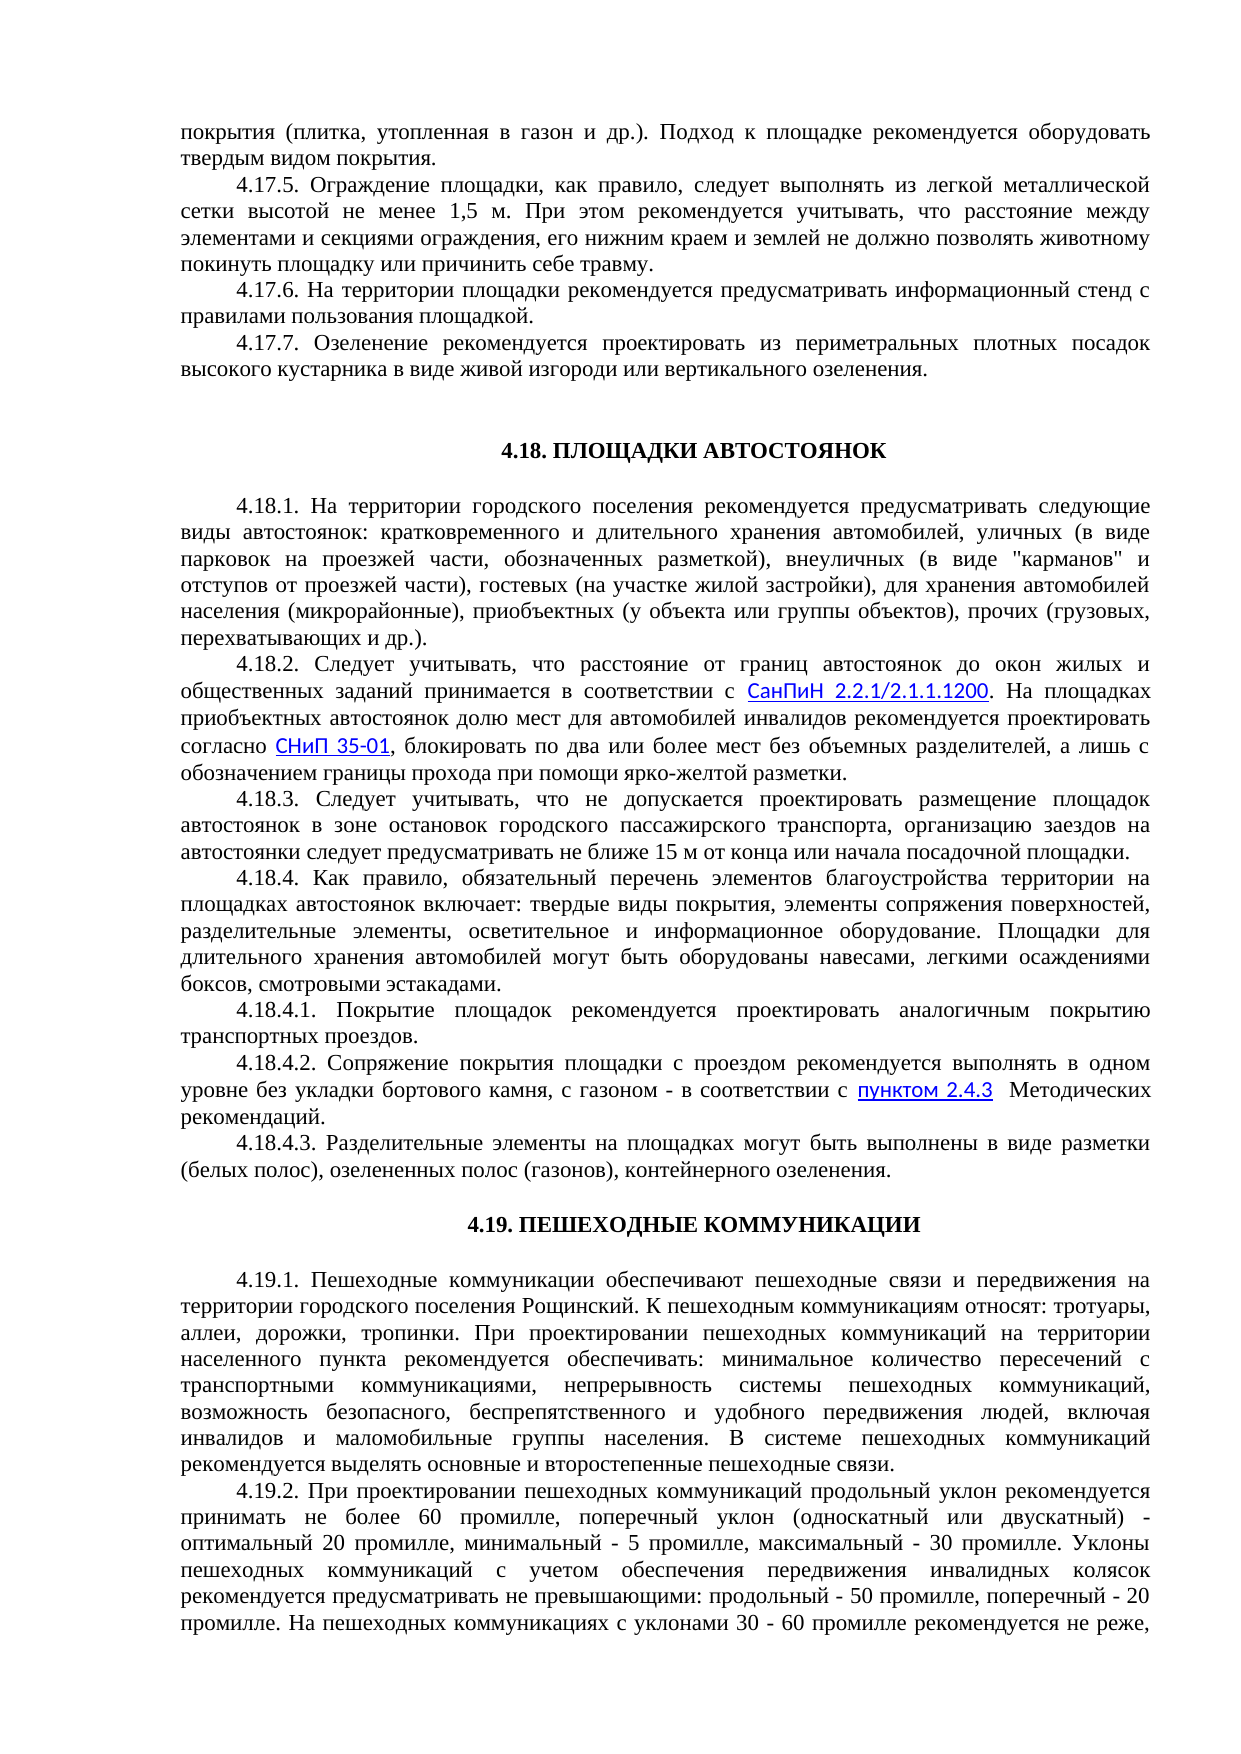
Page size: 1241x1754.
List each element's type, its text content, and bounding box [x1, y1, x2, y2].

text 4.18.4. Как правило, обязательный перечень элементов благоустройства территории на площадках автостоянок включает: твердые виды покрытия, элементы сопряжения поверхностей, разделительные элементы, осветительное и информационное оборудование. Площадки для длительного хранения автомобилей могут быть оборудованы навесами, легкими осаждениями боксов, смотровыми эстакадами. [180, 864, 1152, 996]
text 4.18.4.3. Разделительные элементы на площадках могут быть выполнены в виде разметки (белых полос), озелененных полос (газонов), контейнерного озеленения. [180, 1129, 1152, 1182]
text 4.18.4.1. Покрытие площадок рекомендуется проектировать аналогичным покрытию транспортных проездов. [180, 996, 1152, 1049]
text 4.18. ПЛОЩАДКИ АВТОСТОЯНОК [180, 437, 1152, 463]
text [180, 118, 1152, 171]
text 4.17.7. Озеленение рекомендуется проектировать из периметральных плотных посадок высокого кустарника в виде живой изгороди или вертикального озеленения. [180, 329, 1152, 382]
text 4.18.4.2. Сопряжение покрытия площадки с проездом рекомендуется выполнять в одном уровне без укладки бортового камня, с газоном - в соответствии с пунктом 2.4.3 Методических рекомендаций. [180, 1049, 1152, 1129]
text 4.18.3. Следует учитывать, что не допускается проектировать размещение площадок автостоянок в зоне остановок городского пассажирского транспорта, организацию заездов на автостоянки следует предусматривать не ближе от конца или начала посадочной площадки. [180, 785, 1152, 864]
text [180, 1477, 1152, 1635]
text 4.19. ПЕШЕХОДНЫЕ КОММУНИКАЦИИ [180, 1211, 1152, 1237]
text 4.18.1. На территории городского поселения рекомендуется предусматривать следующие виды автостоянок: кратковременного и длительного хранения автомобилей, уличных (в виде парковок на проезжей части, обозначенных разметкой), внеуличных (в виде "карманов" и отступов от проезжей части), гостевых (на участке жилой застройки), для хранения автомобилей населения (микрорайонные), приобъектных (у объекта или группы объектов), прочих (грузовых, перехватывающих и др.). [180, 492, 1152, 650]
text 4.17.6. На территории площадки рекомендуется предусматривать информационный стенд с правилами пользования площадкой. [180, 276, 1152, 329]
text 4.19.1. Пешеходные коммуникации обеспечивают пешеходные связи и передвижения на территории городского поселения Рощинский. К пешеходным коммуникациям относят: тротуары, аллеи, дорожки, тропинки. При проектировании пешеходных коммуникаций на территории населенного пункта рекомендуется обеспечивать: минимальное количество пересечений с транспортными коммуникациями, непрерывность системы пешеходных коммуникаций, возможность безопасного, беспрепятственного и удобного передвижения людей, включая инвалидов и маломобильные группы населения. В системе пешеходных коммуникаций рекомендуется выделять основные и второстепенные пешеходные связи. [180, 1266, 1152, 1477]
text 4.18.2. Следует учитывать, что расстояние от границ автостоянок до окон жилых и общественных заданий принимается в соответствии с СанПиН 2.2.1/2.1.1.1200. На площадках приобъектных автостоянок долю мест для автомобилей инвалидов рекомендуется проектировать согласно СНиП 35-01, блокировать по два или более мест без объемных разделителей, а лишь с обозначением границы прохода при помощи ярко-желтой разметки. [180, 650, 1152, 785]
text 4.17.5. Ограждение площадки, как правило, следует выполнять из легкой металлической сетки высотой не менее . При этом рекомендуется учитывать, что расстояние между элементами и секциями ограждения, его нижним краем и землей не должно позволять животному покинуть площадку или причинить себе травму. [180, 171, 1152, 276]
